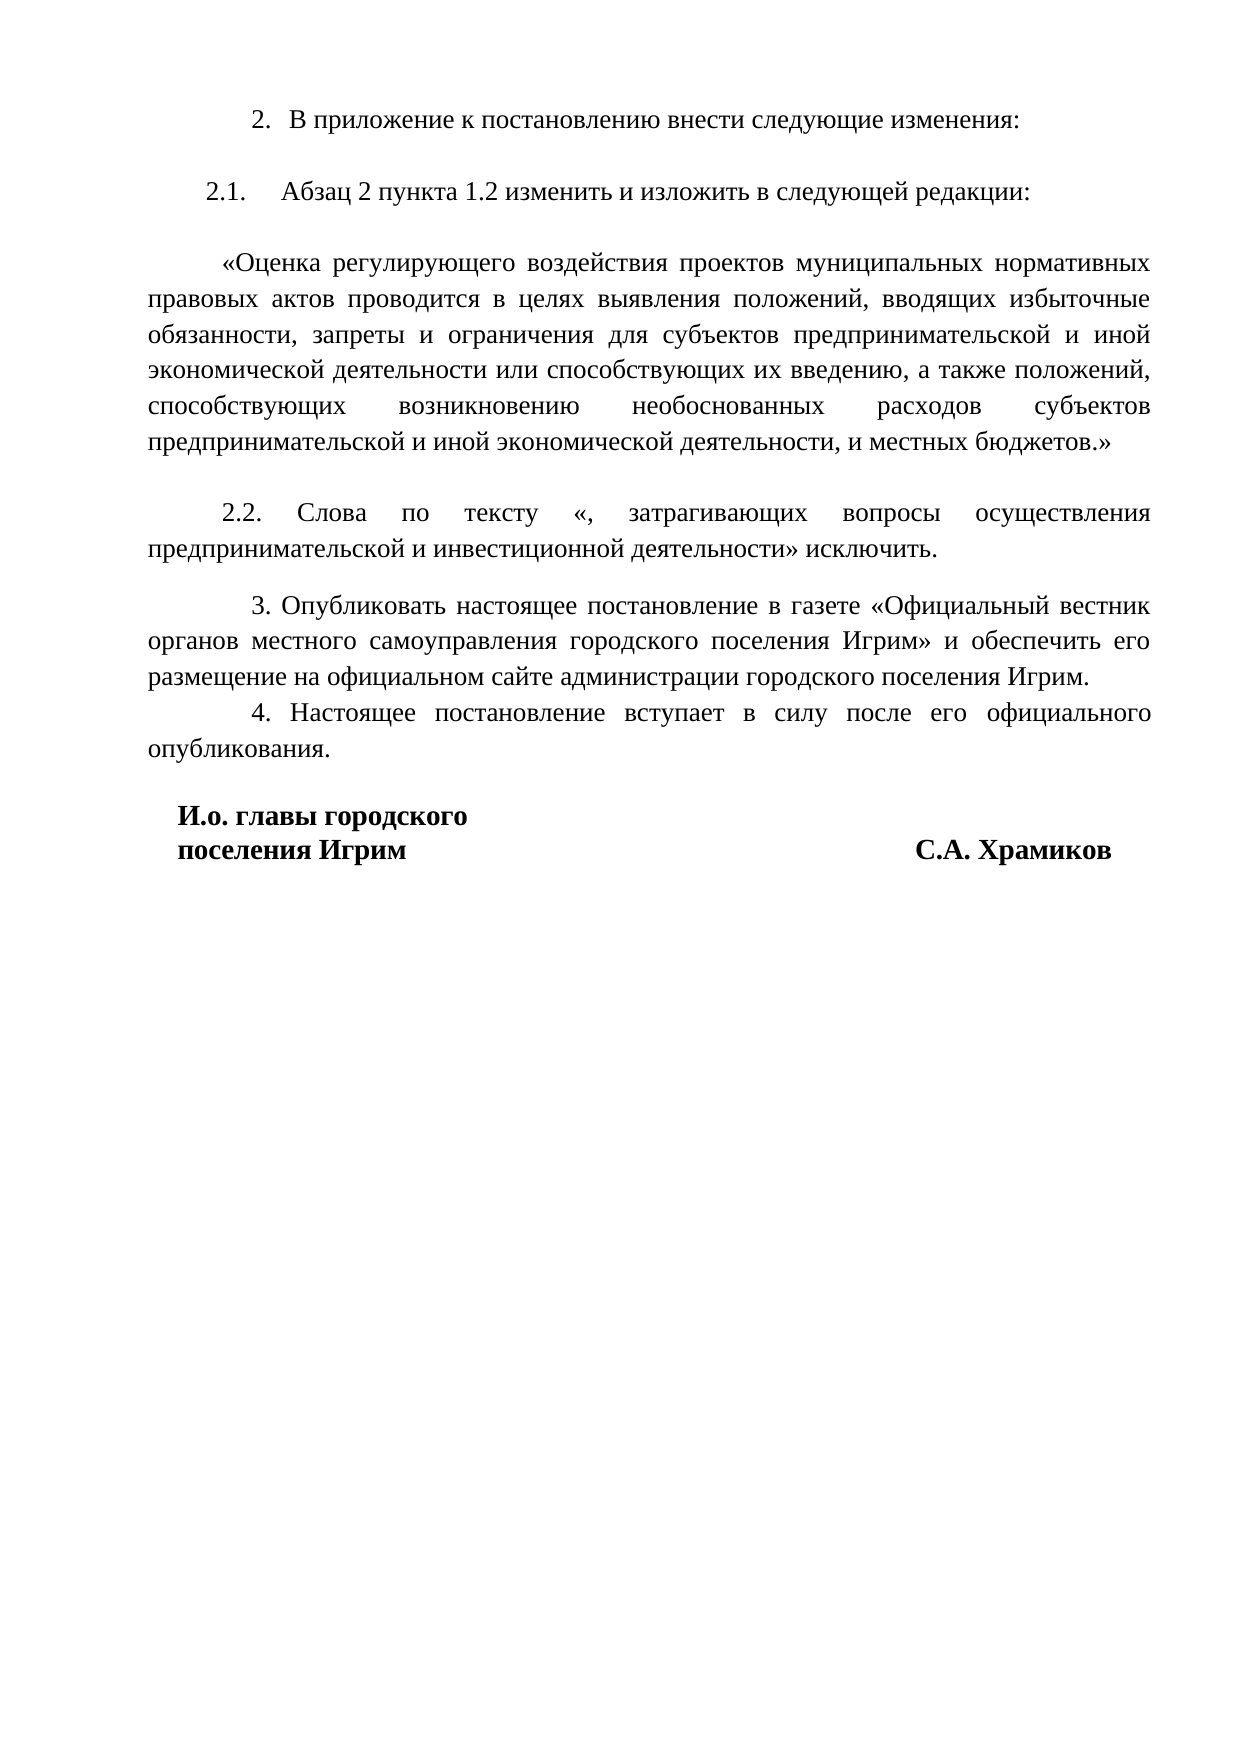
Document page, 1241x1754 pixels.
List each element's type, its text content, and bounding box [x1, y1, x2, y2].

list В приложение к постановлению внести следующие изменения: [251, 103, 1152, 134]
list «Оценка регулирующего воздействия проектов муниципальных нормативных правовых актов проводится в целях выявления положений, вводящих избыточные обязанности, запреты и ограничения для субъектов предпринимательской и иной экономической деятельности или способствующих их введению, а также положений, способствующих возникновению необоснованных расходов субъектов предпринимательской и иной экономической деятельности, и местных бюджетов.» [148, 246, 1152, 456]
text 3. Опубликовать настоящее постановление в газете «Официальный вестник органов местного самоуправления городского поселения Игрим» и обеспечить его размещение на официальном сайте администрации городского поселения Игрим. [148, 589, 1152, 691]
text 4. Настоящее постановление вступает в силу после его официального опубликования. [148, 696, 1152, 763]
list Абзац 2 пункта 1.2 изменить и изложить в следующей редакции: [206, 175, 1152, 206]
text поселения Игрим С.А. Храмиков [177, 832, 1152, 866]
text И.о. главы городского [177, 798, 1152, 832]
list 2.2. Слова по тексту «, затрагивающих вопросы осуществления предпринимательской и инвестиционной деятельности» исключить. [148, 496, 1152, 563]
